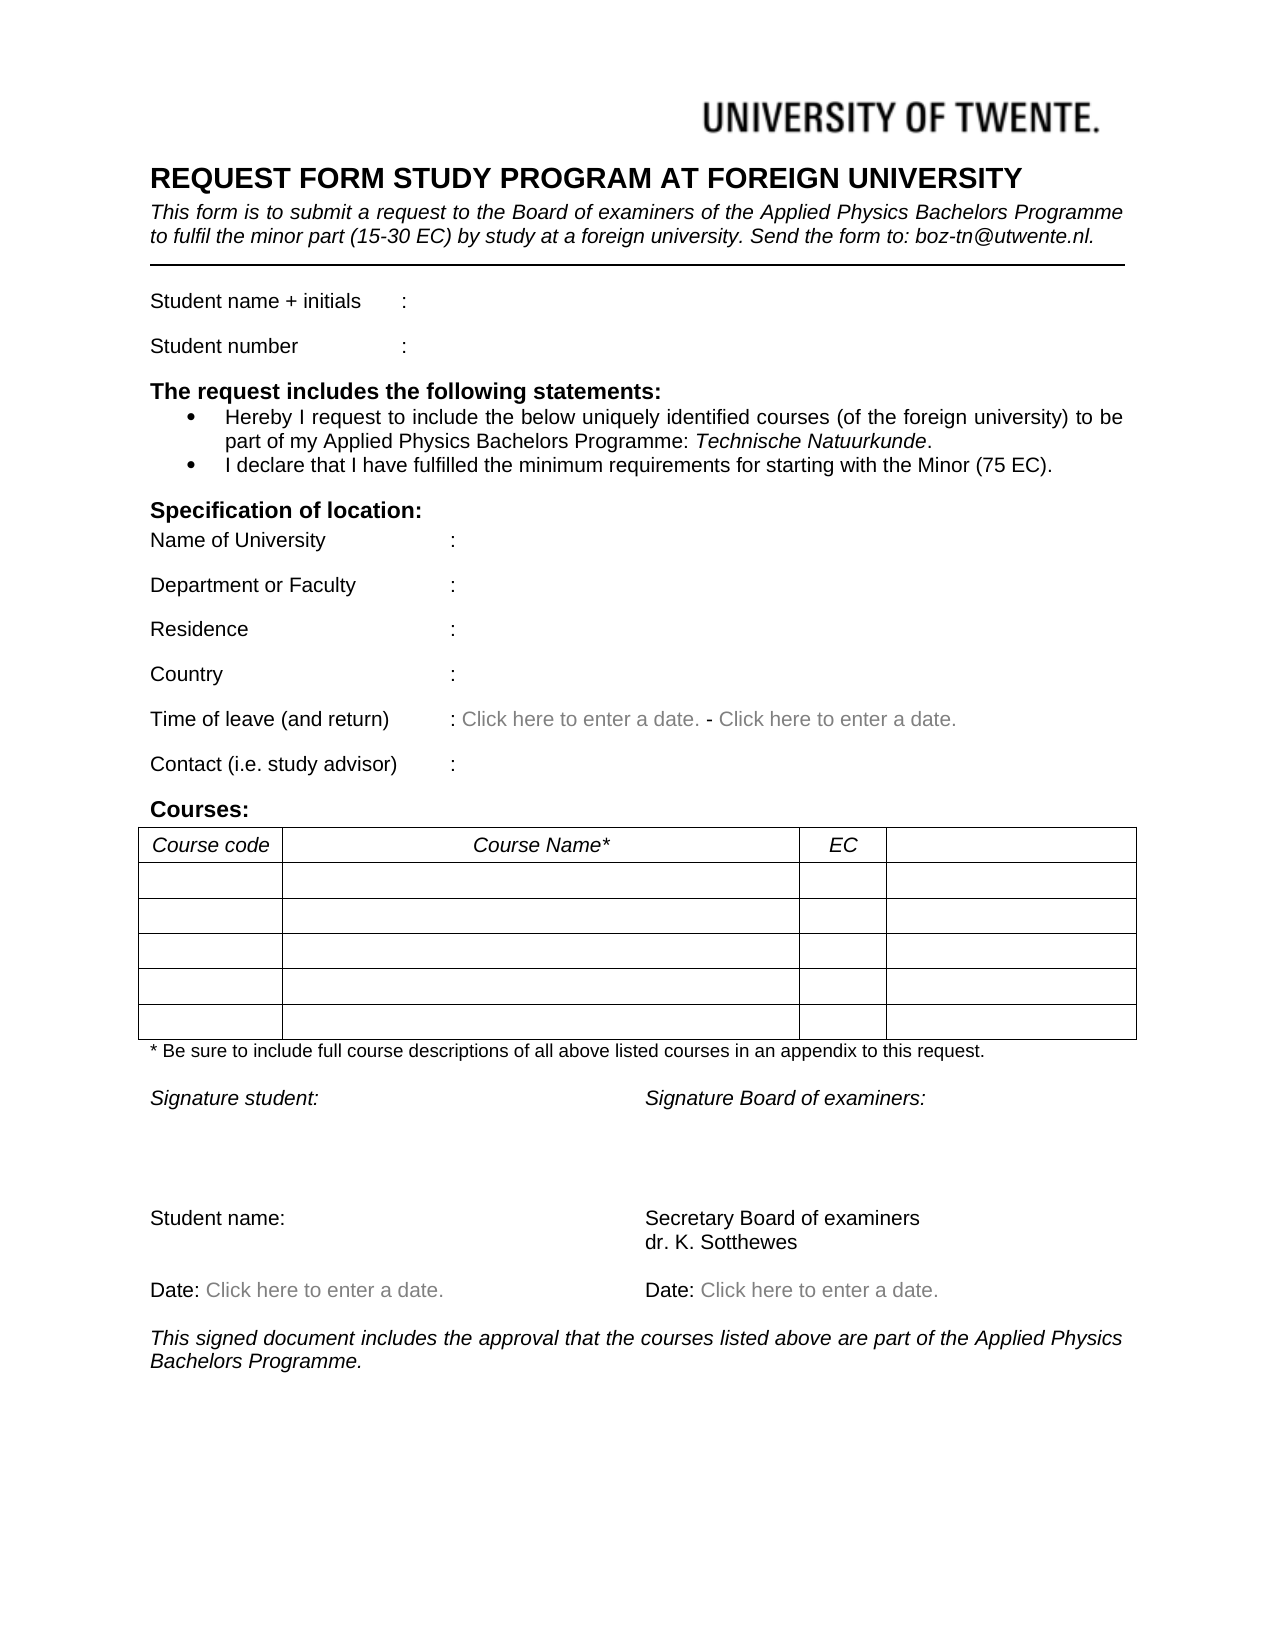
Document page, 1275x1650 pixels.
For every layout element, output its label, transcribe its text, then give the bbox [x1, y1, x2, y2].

text Name of University : [150, 528, 1125, 552]
table_cell [139, 863, 282, 897]
table_cell [139, 899, 282, 933]
table_cell [800, 969, 886, 1004]
table_header Signature student: [139, 1086, 633, 1206]
table_cell [283, 899, 799, 933]
table_cell Student name: [139, 1206, 633, 1253]
table_cell [800, 899, 886, 933]
table_cell [139, 934, 282, 968]
text This form is to submit a request to the Board of examiners of the Applied Physics Bachelors Programme to fulfil the minor part (15-30 EC) by study at a foreign university. Send the form to: boz-tn@utwente.nl. [150, 200, 1125, 248]
subtitle Request Form Study program at Foreign University [150, 161, 1125, 195]
table_cell [887, 863, 1136, 897]
table_cell [283, 863, 799, 897]
table_cell [887, 899, 1136, 933]
table_cell [887, 1005, 1136, 1039]
table_header Signature Board of examiners: [634, 1086, 1128, 1206]
table_cell [887, 969, 1136, 1004]
table_cell Date: [634, 1254, 1128, 1301]
table_header Course Name* [283, 828, 799, 862]
text Student name + initials : [150, 289, 1125, 313]
table_cell [283, 1005, 799, 1039]
text Country : [150, 662, 1125, 686]
subtitle The request includes the following statements: [150, 378, 1125, 404]
text Department or Faculty : [150, 572, 1125, 596]
text Residence : [150, 617, 1125, 641]
text Student number : [150, 333, 1125, 357]
table_cell [800, 863, 886, 897]
table_header [887, 828, 1136, 862]
subtitle Courses: [150, 796, 1125, 823]
table_cell [139, 969, 282, 1004]
table_header EC [800, 828, 886, 862]
text Contact (i.e. study advisor) : [150, 752, 1125, 776]
table_cell [800, 934, 886, 968]
list I declare that I have fulfilled the minimum requirements for starting with the Minor (75 EC). [187, 453, 1125, 477]
table_cell [283, 934, 799, 968]
table_cell Date: [139, 1254, 633, 1301]
text This signed document includes the approval that the courses listed above are part of the Applied Physics Bachelors Programme. [150, 1325, 1125, 1373]
table_cell [139, 1005, 282, 1039]
table_cell [800, 1005, 886, 1039]
table_header Course code [139, 828, 282, 862]
table_cell [283, 969, 799, 1004]
table_cell Secretary Board of examiners dr. K. Sotthewes [634, 1206, 1128, 1253]
text * Be sure to include full course descriptions of all above listed courses in an appendix to this request. [150, 1040, 1125, 1062]
table_cell [887, 934, 1136, 968]
picture [675, 73, 1125, 162]
subtitle Specification of location: [150, 497, 1125, 524]
text Time of leave (and return) : - [150, 707, 1125, 731]
list Hereby I request to include the below uniquely identified courses (of the foreign university) to be part of my Applied Physics Bachelors Programme: Technische Natuurkunde. [187, 404, 1125, 453]
